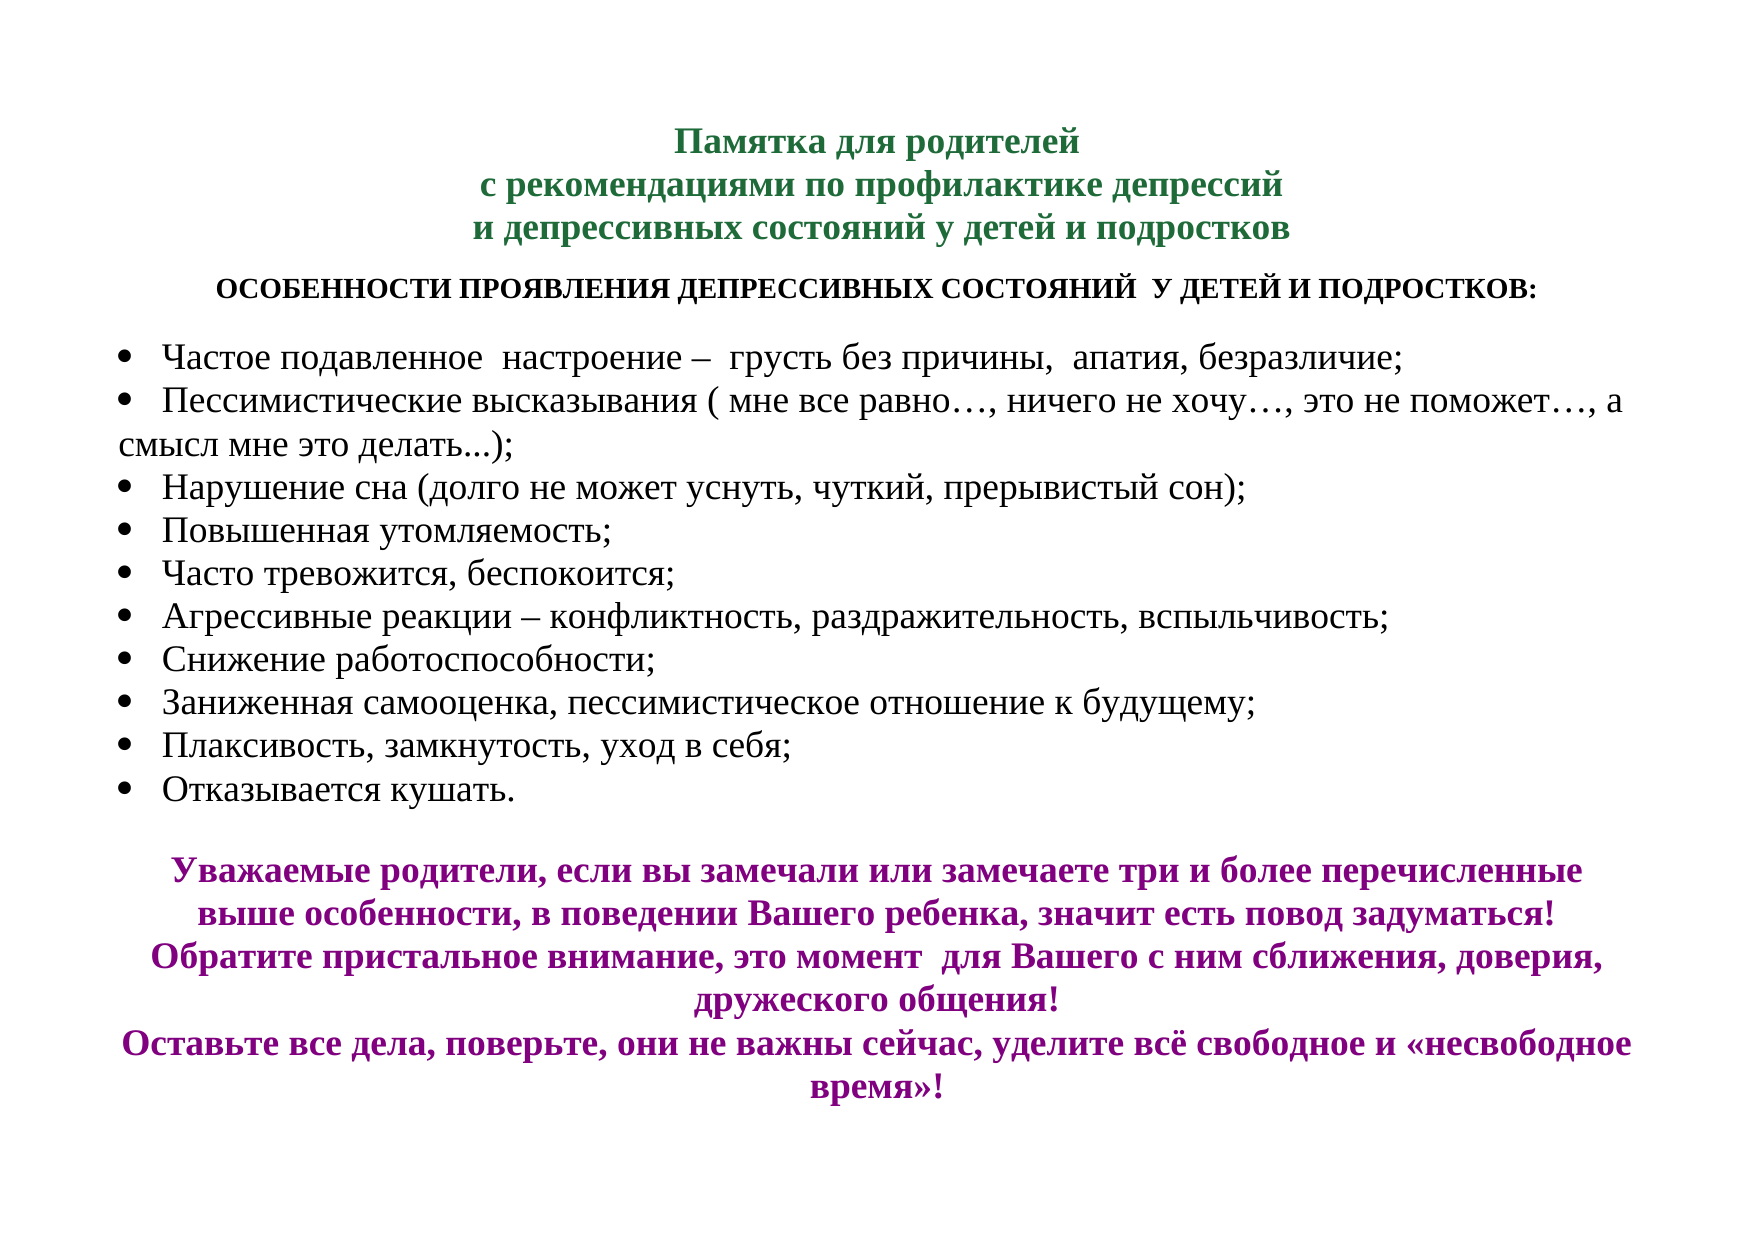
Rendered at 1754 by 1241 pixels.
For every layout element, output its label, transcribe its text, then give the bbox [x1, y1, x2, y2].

list Частое подавленное настроение – грусть без причины, апатия, безразличие; [118, 335, 1636, 378]
text Обратите пристальное внимание, это момент для Вашего с ним сближения, доверия, дружеского общения! [118, 934, 1636, 1020]
text и депрессивных состояний у детей и подростков [118, 204, 1636, 247]
list Агрессивные реакции – конфликтность, раздражительность, вспыльчивость; [118, 593, 1636, 637]
text ОСОБЕННОСТИ ПРОЯВЛЕНИЯ ДЕПРЕССИВНЫХ СОСТОЯНИЙ У ДЕТЕЙ И ПОДРОСТКОВ: [118, 272, 1636, 305]
text Уважаемые родители, если вы замечали или замечаете три и более перечисленные выше особенности, в поведении Вашего ребенка, значит есть повод задуматься! [118, 847, 1636, 934]
text Оставьте все дела, поверьте, они не важны сейчас, уделите всё свободное и «несвободное время»! [118, 1020, 1636, 1106]
text с рекомендациями по профилактике депрессий [118, 161, 1636, 204]
list Заниженная самооценка, пессимистическое отношение к будущему; [118, 680, 1636, 723]
list Снижение работоспособности; [118, 637, 1636, 680]
list Повышенная утомляемость; [118, 507, 1636, 550]
list Отказывается кушать. [118, 766, 1636, 809]
list Нарушение сна (долго не может уснуть, чуткий, прерывистый сон); [118, 464, 1636, 507]
list Часто тревожится, беспокоится; [118, 550, 1636, 593]
list Плаксивость, замкнутость, уход в себя; [118, 723, 1636, 766]
list Пессимистические высказывания ( мне все равно…, ничего не хочу…, это не поможет…, а смысл мне это делать...); [118, 378, 1636, 464]
text Памятка для родителей [118, 118, 1636, 161]
